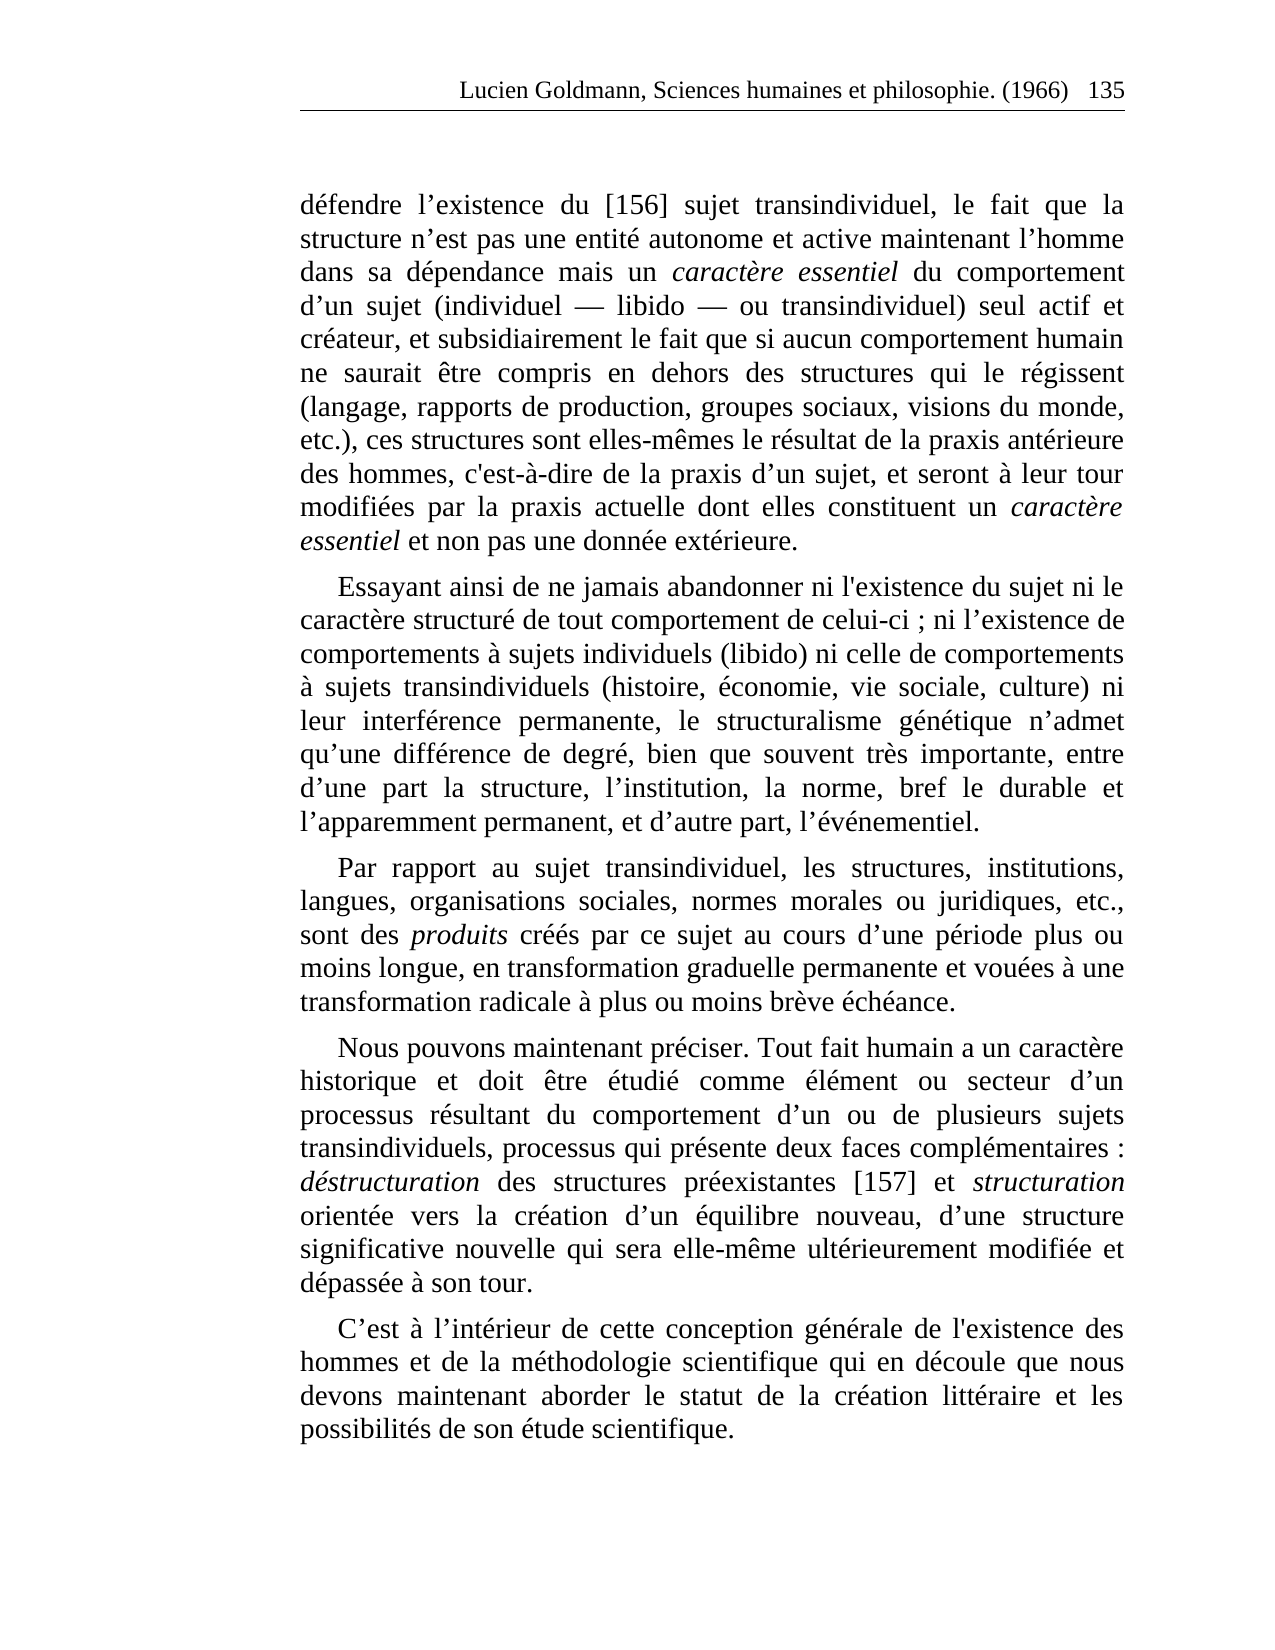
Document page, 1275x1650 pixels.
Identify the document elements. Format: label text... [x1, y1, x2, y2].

text Nous pouvons maintenant préciser. Tout fait humain a un caractère historique et doit être étudié comme élément ou secteur d’un processus résultant du comportement d’un ou de plusieurs sujets transindividuels, processus qui présente deux faces complémentaires : déstructuration des structures préexistantes [157] et structuration orientée vers la création d’un équilibre nouveau, d’une structure significative nouvelle qui sera elle-même ultérieurement modifiée et dépassée à son tour. [300, 1030, 1125, 1298]
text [300, 187, 1125, 556]
text Par rapport au sujet transindividuel, les structures, institutions, langues, organisations sociales, normes morales ou juridiques, etc., sont des produits créés par ce sujet au cours d’une période plus ou moins longue, en transformation graduelle permanente et vouées à une transformation radicale à plus ou moins brève échéance. [300, 850, 1125, 1017]
text C’est à l’intérieur de cette conception générale de l'existence des hommes et de la méthodologie scientifique qui en découle que nous devons maintenant aborder le statut de la création littéraire et les possibilités de son étude scientifique. [300, 1311, 1125, 1445]
text Essayant ainsi de ne jamais abandonner ni l'existence du sujet ni le caractère structuré de tout comportement de celui-ci ; ni l’existence de comportements à sujets individuels (libido) ni celle de comportements à sujets transindividuels (histoire, économie, vie sociale, culture) ni leur interférence permanente, le structuralisme génétique n’admet qu’une différence de degré, bien que souvent très importante, entre d’une part la structure, l’institution, la norme, bref le durable et l’apparemment permanent, et d’autre part, l’événementiel. [300, 569, 1125, 837]
